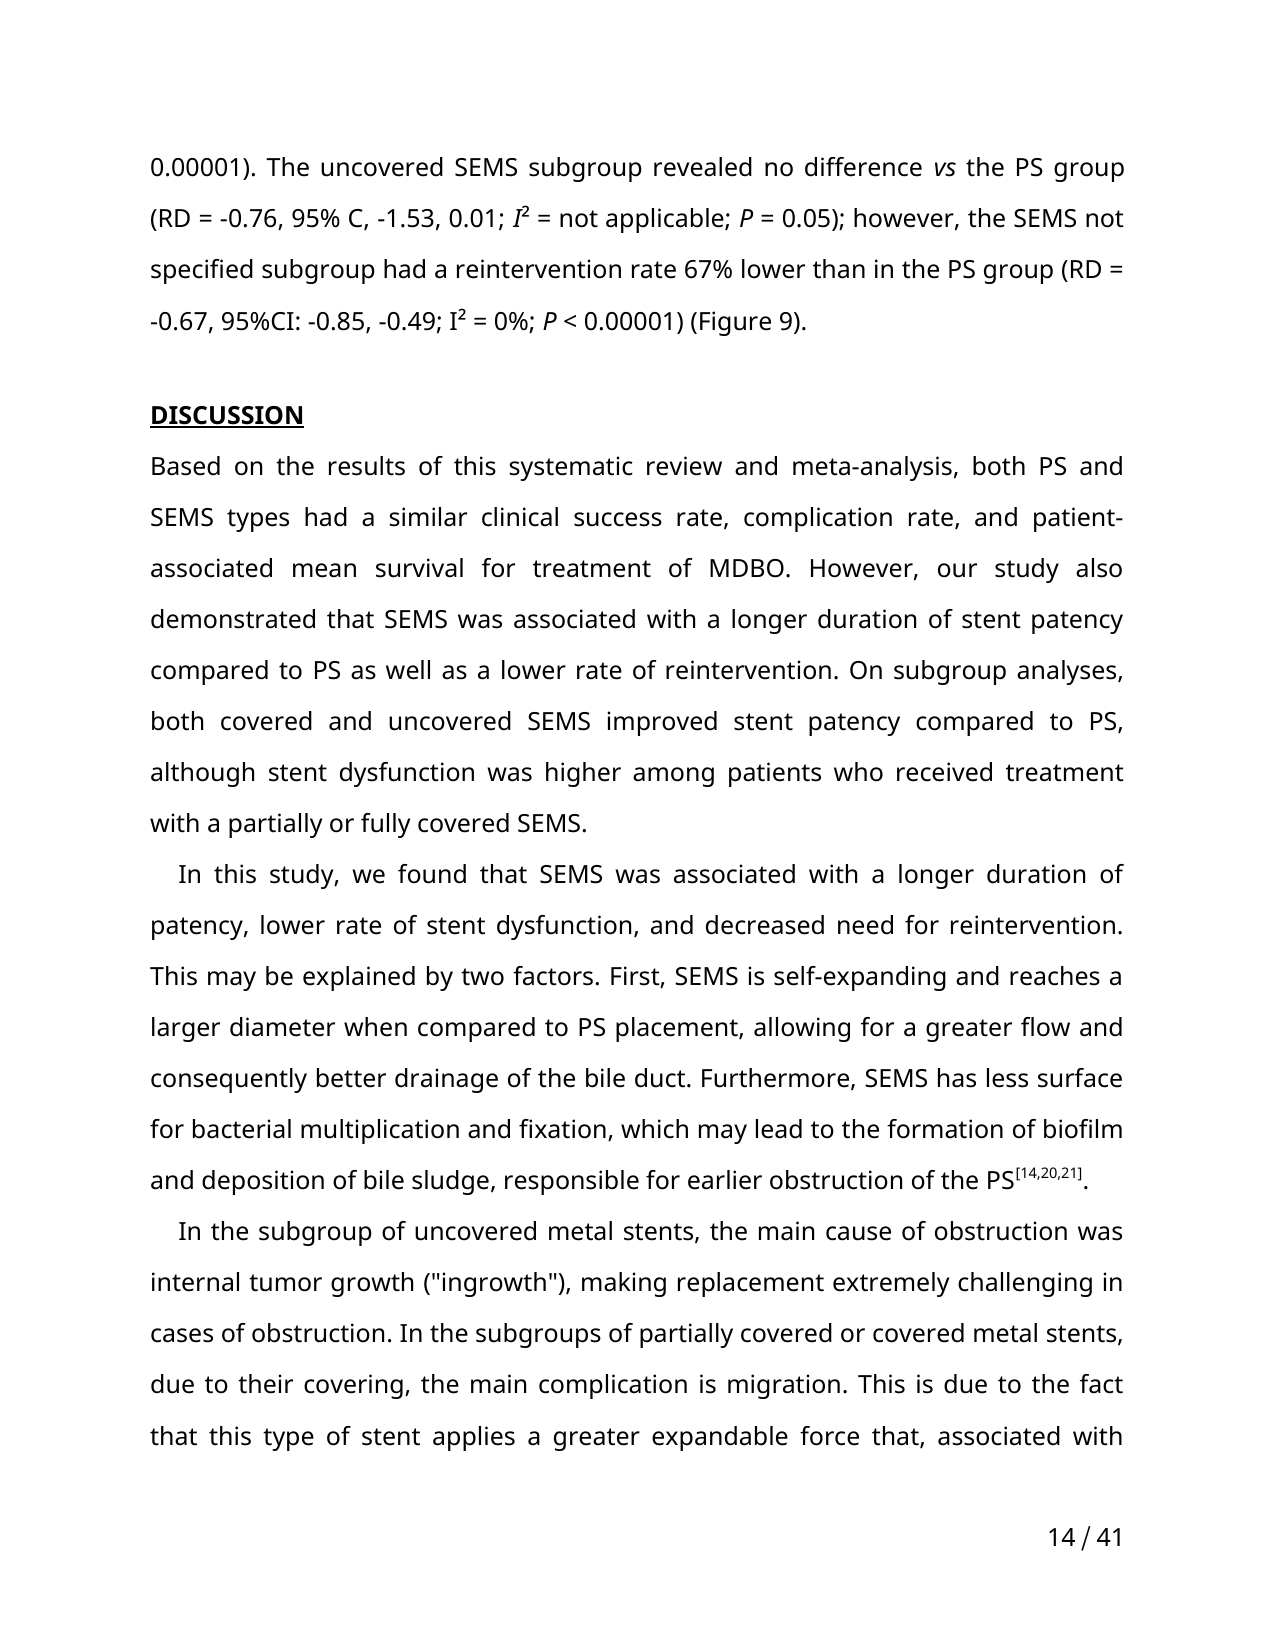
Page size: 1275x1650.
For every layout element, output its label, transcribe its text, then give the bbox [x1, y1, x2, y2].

text In this study, we found that SEMS was associated with a longer duration of patency, lower rate of stent dysfunction, and decreased need for reintervention. This may be explained by two factors. First, SEMS is self-expanding and reaches a larger diameter when compared to PS placement, allowing for a greater flow and consequently better drainage of the bile duct. Furthermore, SEMS has less surface for bacterial multiplication and fixation, which may lead to the formation of biofilm and deposition of bile sludge, responsible for earlier obstruction of the PS[14,20,21]. [150, 857, 1125, 1197]
text Based on the results of this systematic review and meta-analysis, both PS and SEMS types had a similar clinical success rate, complication rate, and patient-associated mean survival for treatment of MDBO. However, our study also demonstrated that SEMS was associated with a longer duration of stent patency compared to PS as well as a lower rate of reintervention. On subgroup analyses, both covered and uncovered SEMS improved stent patency compared to PS, although stent dysfunction was higher among patients who received treatment with a partially or fully covered SEMS. [150, 448, 1125, 840]
text DISCUSSION [150, 397, 1125, 431]
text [150, 150, 1125, 337]
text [150, 1214, 1125, 1452]
